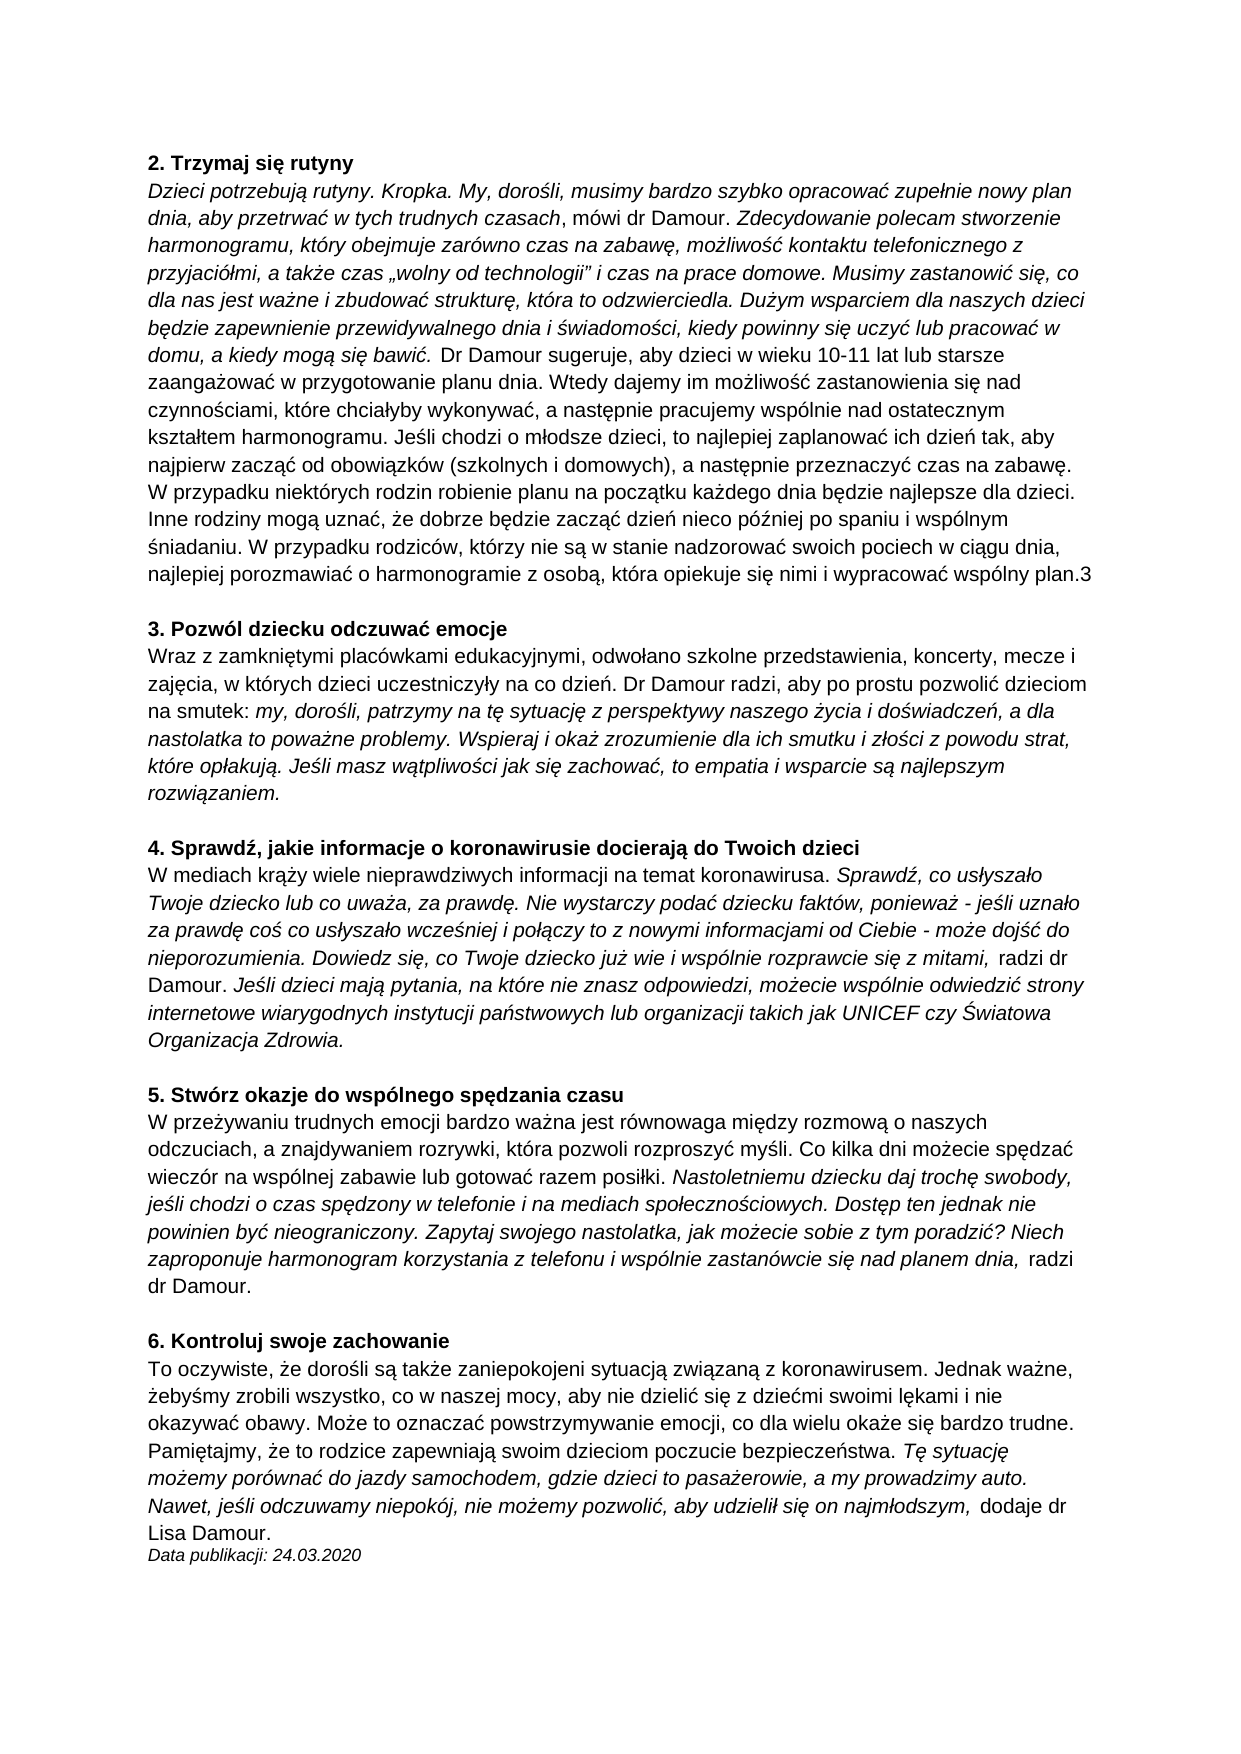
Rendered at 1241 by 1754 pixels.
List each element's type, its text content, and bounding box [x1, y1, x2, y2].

text 5. Stwórz okazje do wspólnego spędzania czasu [148, 1079, 1093, 1106]
text Wraz z zamkniętymi placówkami edukacyjnymi, odwołano szkolne przedstawienia, koncerty, mecze i zajęcia, w których dzieci uczestniczyły na co dzień. Dr Damour radzi, aby po prostu pozwolić dzieciom na smutek: my, dorośli, patrzymy na tę sytuację z perspektywy naszego życia i doświadczeń, a dla nastolatka to poważne problemy. Wspieraj i okaż zrozumienie dla ich smutku i złości z powodu strat, które opłakują. Jeśli masz wątpliwości jak się zachować, to empatia i wsparcie są najlepszym rozwiązaniem. [148, 641, 1093, 805]
text 4. Sprawdź, jakie informacje o koronawirusie docierają do Twoich dzieci [148, 832, 1093, 860]
text Dzieci potrzebują rutyny. Kropka. My, dorośli, musimy bardzo szybko opracować zupełnie nowy plan dnia, aby przetrwać w tych trudnych czasach, mówi dr Damour. Zdecydowanie polecam stworzenie harmonogramu, który obejmuje zarówno czas na zabawę, możliwość kontaktu telefonicznego z przyjaciółmi, a także czas „wolny od technologii” i czas na prace domowe. Musimy zastanowić się, co dla nas jest ważne i zbudować strukturę, która to odzwierciedla. Dużym wsparciem dla naszych dzieci będzie zapewnienie przewidywalnego dnia i świadomości, kiedy powinny się uczyć lub pracować w domu, a kiedy mogą się bawić. Dr Damour sugeruje, aby dzieci w wieku 10-11 lat lub starsze zaangażować w przygotowanie planu dnia. Wtedy dajemy im możliwość zastanowienia się nad czynnościami, które chciałyby wykonywać, a następnie pracujemy wspólnie nad ostatecznym kształtem harmonogramu. Jeśli chodzi o młodsze dzieci, to najlepiej zaplanować ich dzień tak, aby najpierw zacząć od obowiązków (szkolnych i domowych), a następnie przeznaczyć czas na zabawę. W przypadku niektórych rodzin robienie planu na początku każdego dnia będzie najlepsze dla dzieci. Inne rodziny mogą uznać, że dobrze będzie zacząć dzień nieco później po spaniu i wspólnym śniadaniu. W przypadku rodziców, którzy nie są w stanie nadzorować swoich pociech w ciągu dnia, najlepiej porozmawiać o harmonogramie z osobą, która opiekuje się nimi i wypracować wspólny plan.3 [148, 175, 1093, 586]
text 6. Kontroluj swoje zachowanie [148, 1326, 1093, 1353]
text 2. Trzymaj się rutyny [148, 148, 1093, 175]
text W mediach krąży wiele nieprawdziwych informacji na temat koronawirusa. Sprawdź, co usłyszało Twoje dziecko lub co uważa, za prawdę. Nie wystarczy podać dziecku faktów, ponieważ - jeśli uznało za prawdę coś co usłyszało wcześniej i połączy to z nowymi informacjami od Ciebie - może dojść do nieporozumienia. Dowiedz się, co Twoje dziecko już wie i wspólnie rozprawcie się z mitami, radzi dr Damour. Jeśli dzieci mają pytania, na które nie znasz odpowiedzi, możecie wspólnie odwiedzić strony internetowe wiarygodnych instytucji państwowych lub organizacji takich jak UNICEF czy Światowa Organizacja Zdrowia. [148, 860, 1093, 1052]
text Data publikacji: 24.03.2020 [148, 1545, 1093, 1565]
text 3. Pozwól dziecku odczuwać emocje [148, 613, 1093, 641]
text W przeżywaniu trudnych emocji bardzo ważna jest równowaga między rozmową o naszych odczuciach, a znajdywaniem rozrywki, która pozwoli rozproszyć myśli. Co kilka dni możecie spędzać wieczór na wspólnej zabawie lub gotować razem posiłki. Nastoletniemu dziecku daj trochę swobody, jeśli chodzi o czas spędzony w telefonie i na mediach społecznościowych. Dostęp ten jednak nie powinien być nieograniczony. Zapytaj swojego nastolatka, jak możecie sobie z tym poradzić? Niech zaproponuje harmonogram korzystania z telefonu i wspólnie zastanówcie się nad planem dnia, radzi dr Damour. [148, 1106, 1093, 1298]
text To oczywiste, że dorośli są także zaniepokojeni sytuacją związaną z koronawirusem. Jednak ważne, żebyśmy zrobili wszystko, co w naszej mocy, aby nie dzielić się z dziećmi swoimi lękami i nie okazywać obawy. Może to oznaczać powstrzymywanie emocji, co dla wielu okaże się bardzo trudne. Pamiętajmy, że to rodzice zapewniają swoim dzieciom poczucie bezpieczeństwa. Tę sytuację możemy porównać do jazdy samochodem, gdzie dzieci to pasażerowie, a my prowadzimy auto. Nawet, jeśli odczuwamy niepokój, nie możemy pozwolić, aby udzielił się on najmłodszym, dodaje dr Lisa Damour. [148, 1353, 1093, 1545]
